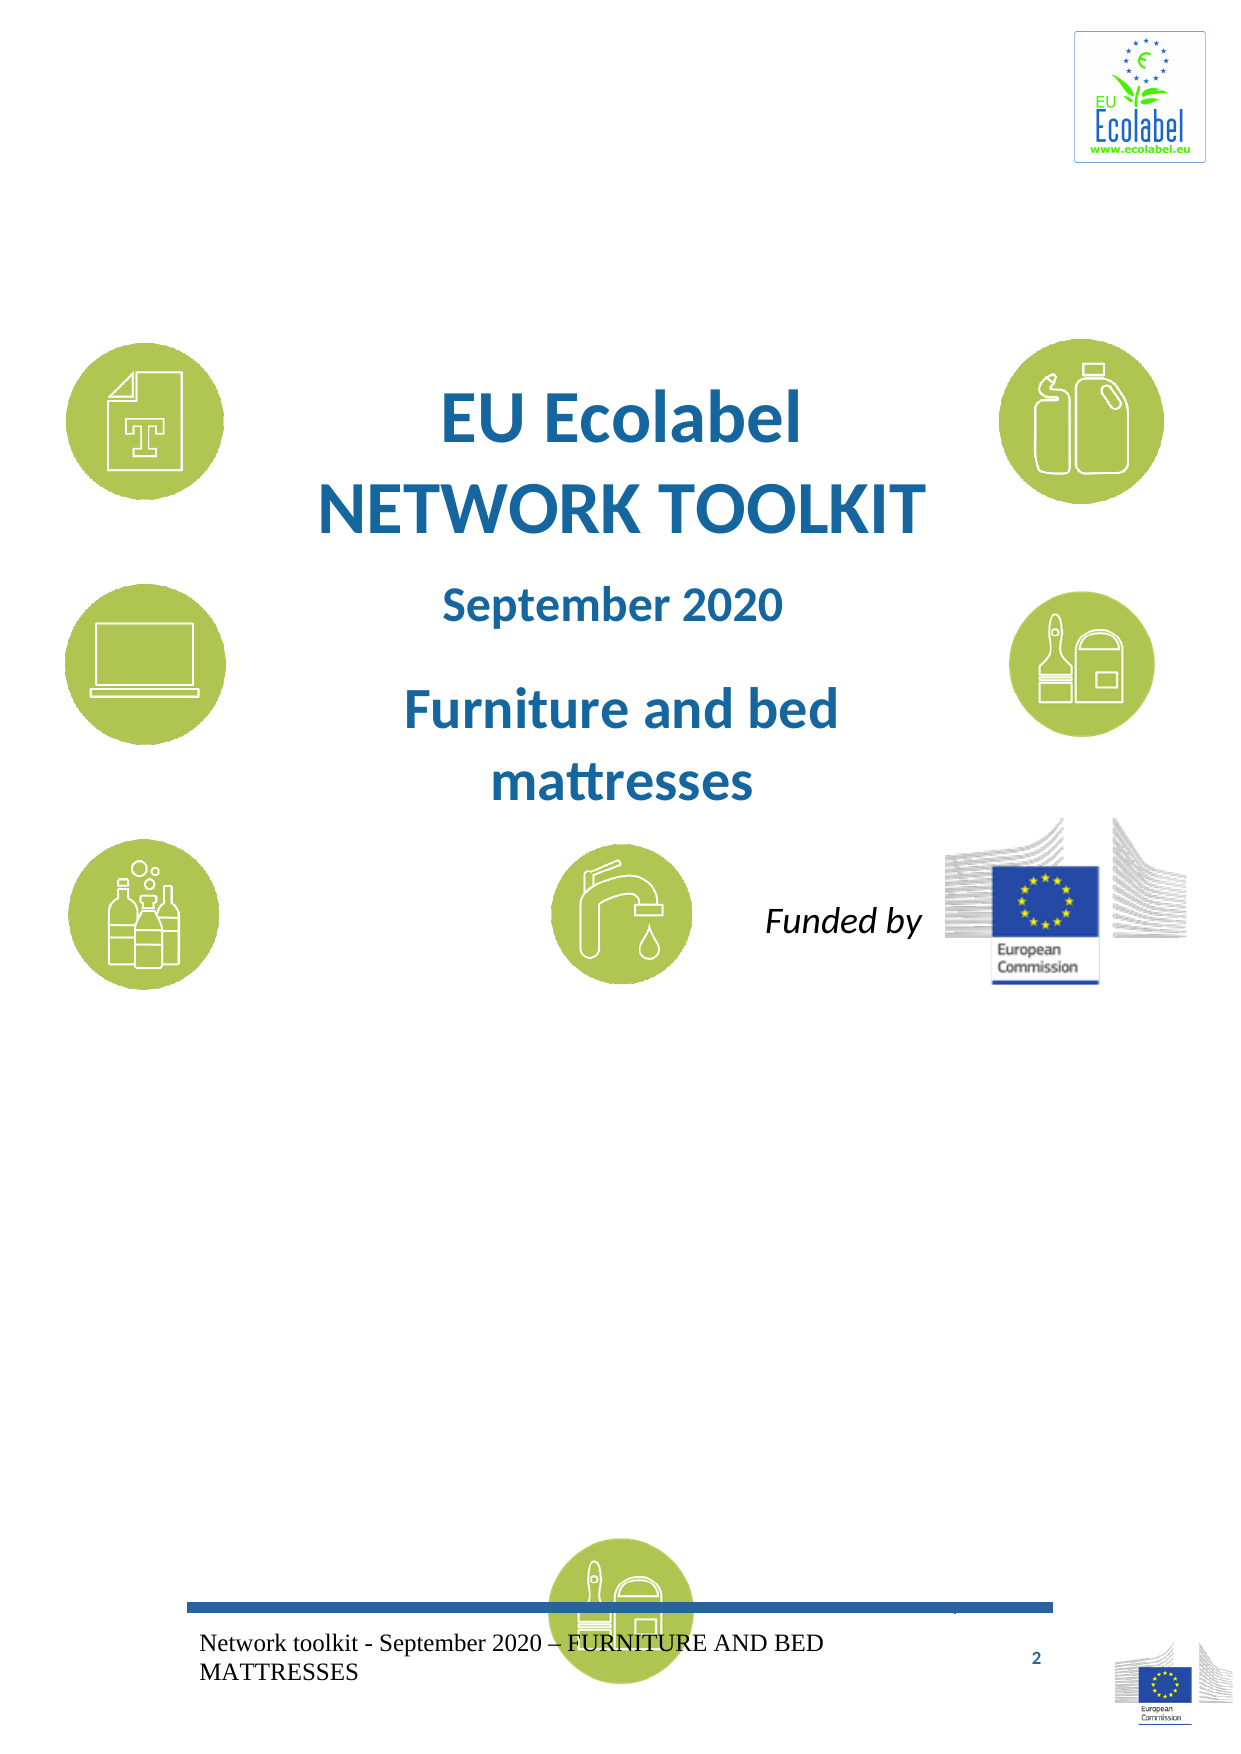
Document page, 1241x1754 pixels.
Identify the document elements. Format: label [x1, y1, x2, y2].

picture [537, 830, 706, 998]
picture [1113, 1642, 1233, 1724]
picture [982, 322, 1180, 520]
picture [54, 824, 235, 1004]
picture [1074, 31, 1206, 163]
picture [50, 327, 239, 515]
picture [533, 1613, 707, 1699]
picture [942, 817, 1186, 982]
picture [994, 579, 1168, 752]
picture [533, 1526, 707, 1602]
picture [48, 569, 241, 762]
